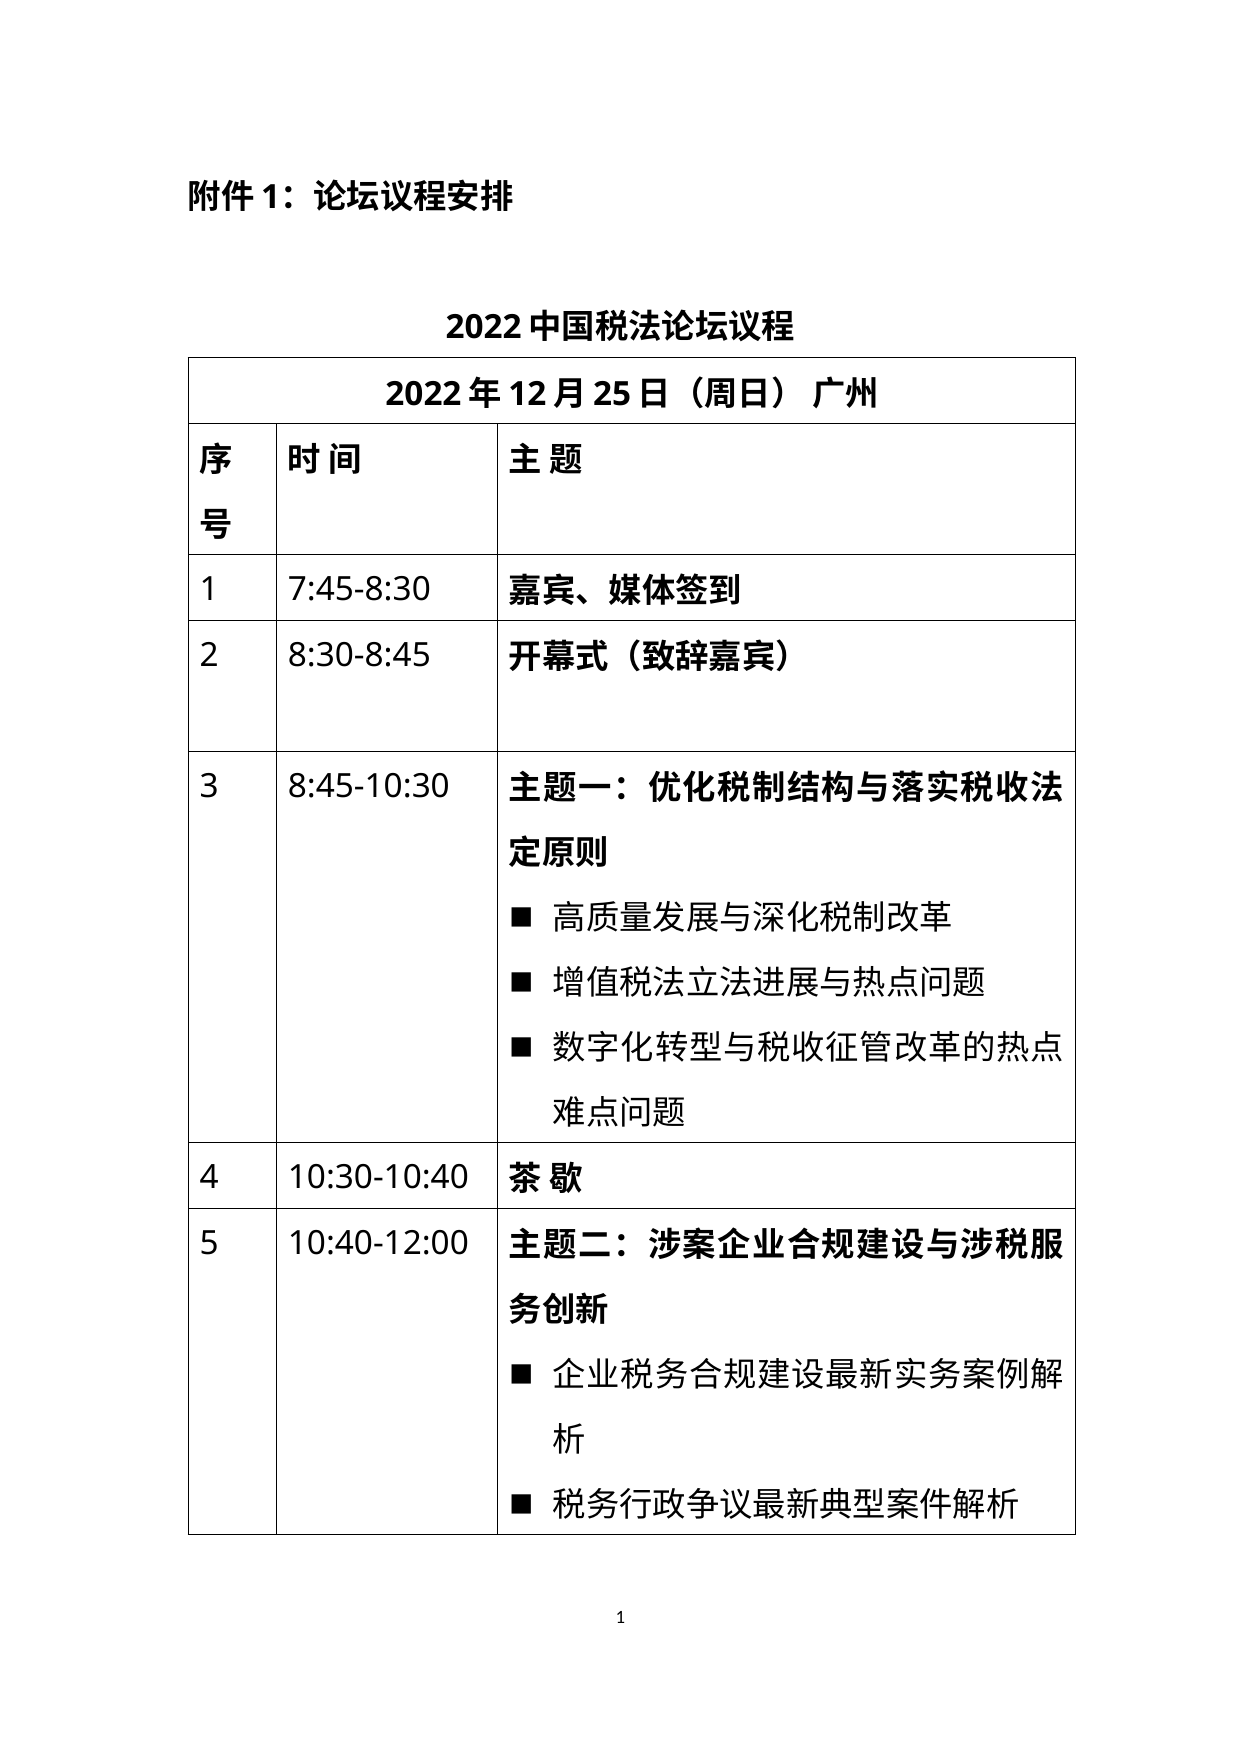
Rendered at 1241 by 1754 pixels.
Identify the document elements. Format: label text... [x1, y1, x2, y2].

table_cell 开幕式（致辞嘉宾） [498, 621, 1075, 751]
text 附件1：论坛议程安排 [187, 162, 1053, 227]
table_cell 8:30-8:45 [277, 621, 497, 751]
table_cell 10:40-12:00 [277, 1209, 497, 1534]
text 2022中国税法论坛议程 [187, 292, 1053, 357]
table_cell 1 [189, 555, 276, 620]
table_cell 时 间 [277, 424, 497, 554]
table_cell 4 [189, 1143, 276, 1208]
table_cell 嘉宾、媒体签到 [498, 555, 1075, 620]
table_cell 3 [189, 752, 276, 1142]
table_cell 10:30-10:40 [277, 1143, 497, 1208]
table_cell 序号 [189, 424, 276, 554]
table_cell 主 题 [498, 424, 1075, 554]
table_cell 主题二：涉案企业合规建设与涉税服务创新 企业税务合规建设最新实务案例解析 税务行政争议最新典型案件解析 “虚开”刑事案件发展趋势与疑难问题 [498, 1209, 1075, 1534]
table_cell 主题一：优化税制结构与落实税收法定原则 高质量发展与深化税制改革 增值税法立法进展与热点问题 数字化转型与税收征管改革的热点难点问题 [498, 752, 1075, 1142]
table_cell 5 [189, 1209, 276, 1534]
table_cell 茶 歇 [498, 1143, 1075, 1208]
table_header 2022年12月25日（周日） 广州 [189, 358, 1075, 423]
table_cell 8:45-10:30 [277, 752, 497, 1142]
table_cell 2 [189, 621, 276, 751]
table_cell 7:45-8:30 [277, 555, 497, 620]
